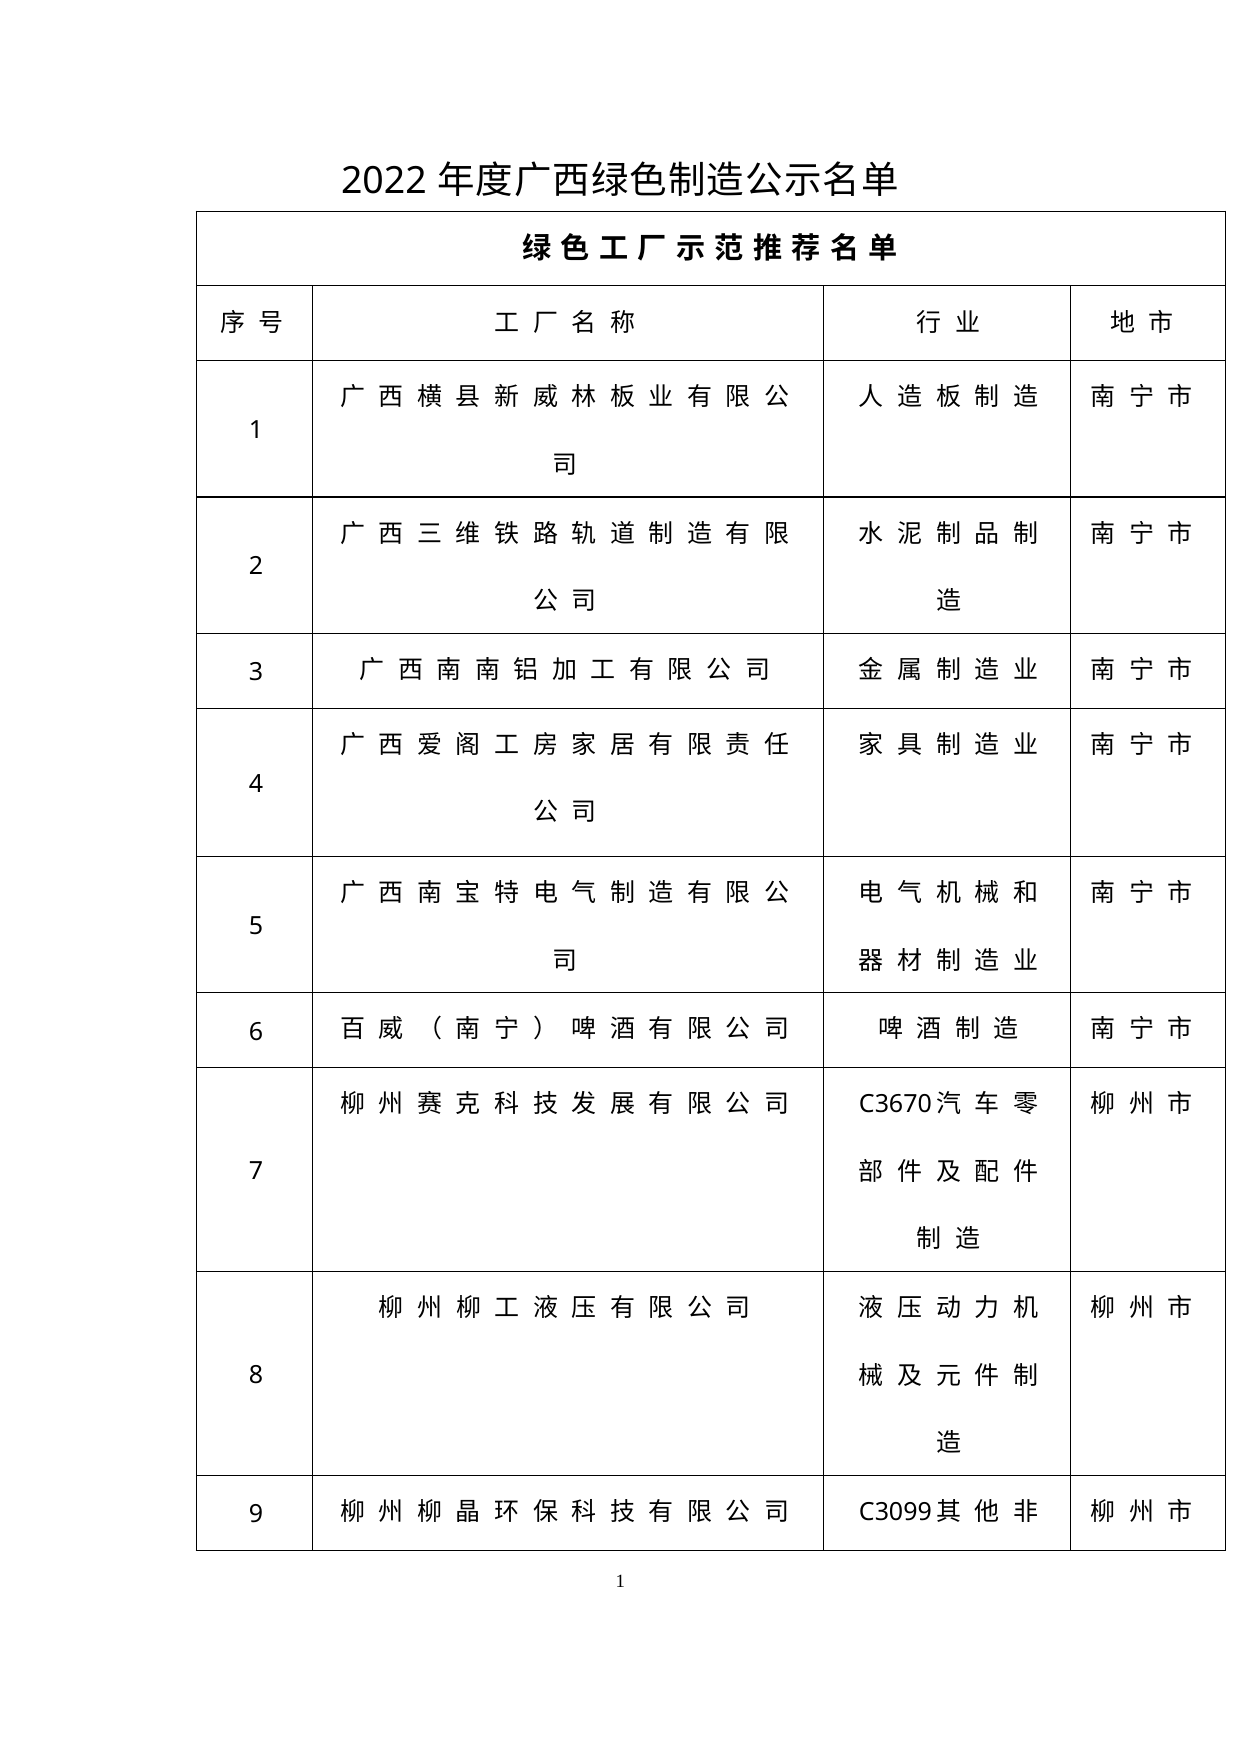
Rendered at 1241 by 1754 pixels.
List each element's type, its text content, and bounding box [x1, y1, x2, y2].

table_cell 6 [197, 993, 312, 1067]
text 2022年度广西绿色制造公示名单 [196, 143, 1044, 211]
table_cell C3670汽车零部件及配件制造 [824, 1068, 1070, 1271]
table_cell 广西横县新威林板业有限公司 [313, 361, 823, 496]
table_cell 广西三维铁路轨道制造有限公司 [313, 498, 823, 633]
table_cell 5 [197, 857, 312, 992]
table_cell 南宁市 [1071, 709, 1225, 856]
table_cell 柳州赛克科技发展有限公司 [313, 1068, 823, 1271]
table_cell 金属制造业 [824, 634, 1070, 707]
table_cell 南宁市 [1071, 993, 1225, 1067]
table_cell 9 [197, 1476, 312, 1549]
table_cell 1 [197, 361, 312, 496]
table_cell 2 [197, 498, 312, 633]
table_cell 柳州柳工液压有限公司 [313, 1272, 823, 1475]
table_cell 柳州市 [1071, 1476, 1225, 1549]
table_cell 地市 [1071, 286, 1225, 360]
table_cell 行业 [824, 286, 1070, 360]
table_cell 7 [197, 1068, 312, 1271]
table_cell 柳州柳晶环保科技有限公司 [313, 1476, 823, 1549]
table_cell 南宁市 [1071, 361, 1225, 496]
table_cell 液压动力机械及元件制造 [824, 1272, 1070, 1475]
table_cell 啤酒制造 [824, 993, 1070, 1067]
table_cell 家具制造业 [824, 709, 1070, 856]
table_cell 南宁市 [1071, 634, 1225, 707]
table_cell C3099其他非金属矿物制品制造 [824, 1476, 1070, 1549]
table_cell 3 [197, 634, 312, 707]
table_cell 百威（南宁）啤酒有限公司 [313, 993, 823, 1067]
table_cell 人造板制造 [824, 361, 1070, 496]
table_cell 水泥制品制造 [824, 498, 1070, 633]
table_cell 南宁市 [1071, 857, 1225, 992]
table_cell 8 [197, 1272, 312, 1475]
table_cell 广西南宝特电气制造有限公司 [313, 857, 823, 992]
table_cell 序号 [197, 286, 312, 360]
table_cell 广西爱阁工房家居有限责任公司 [313, 709, 823, 856]
table_cell 工厂名称 [313, 286, 823, 360]
table_cell 柳州市 [1071, 1068, 1225, 1271]
table_cell 广西南南铝加工有限公司 [313, 634, 823, 707]
table_cell 柳州市 [1071, 1272, 1225, 1475]
table_cell 电气机械和器材制造业 [824, 857, 1070, 992]
table_cell 南宁市 [1071, 498, 1225, 633]
table_cell 4 [197, 709, 312, 856]
table_header 绿色工厂示范推荐名单 [197, 212, 1225, 285]
